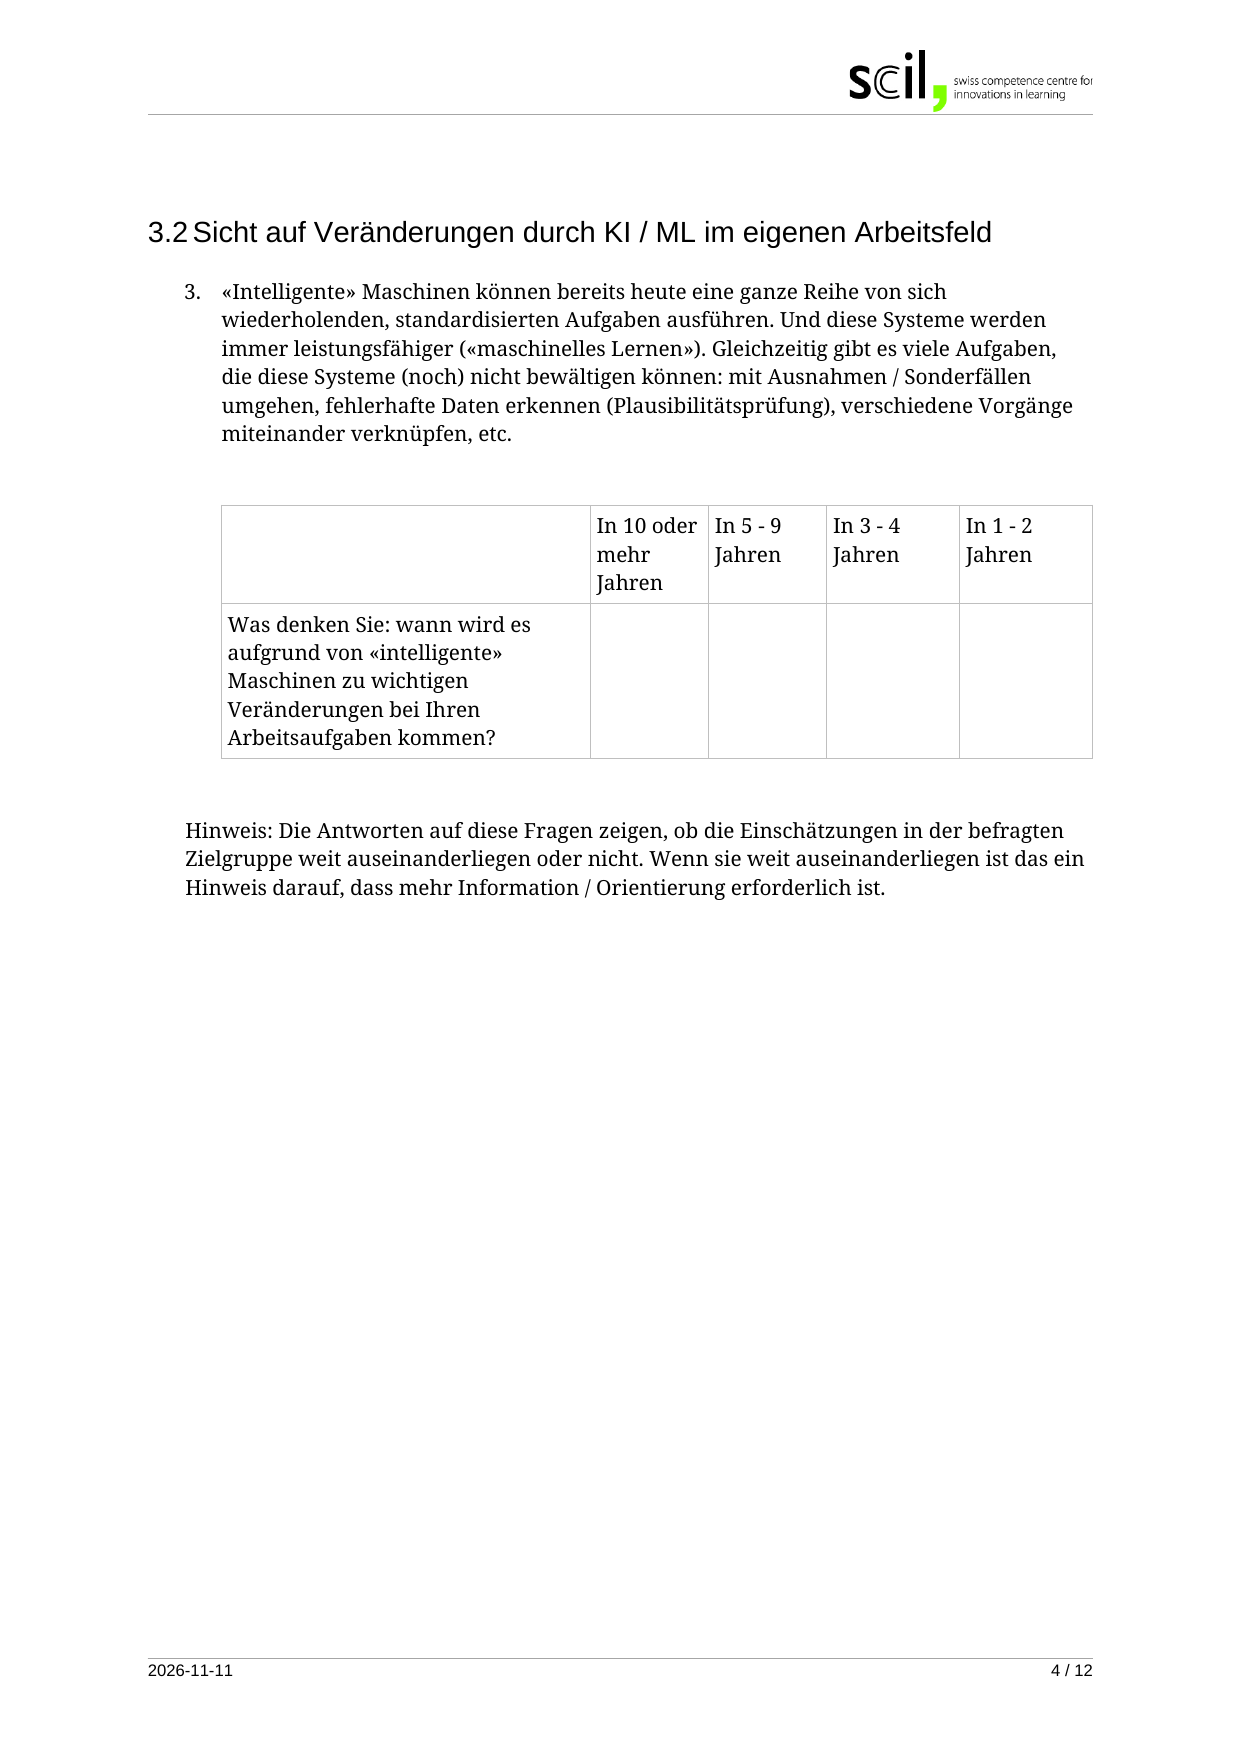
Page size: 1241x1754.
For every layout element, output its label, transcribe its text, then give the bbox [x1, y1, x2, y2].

picture [849, 50, 1093, 112]
table_cell [827, 604, 959, 758]
table_cell Was denken Sie: wann wird es aufgrund von «intelligente» Maschinen zu wichtigen Veränderungen bei Ihren Arbeitsaufgaben kommen? [222, 604, 590, 758]
table_header In 10 oder mehr Jahren [591, 506, 708, 603]
table_header In 1 - 2 Jahren [960, 506, 1092, 603]
table_cell [960, 604, 1092, 758]
subtitle Sicht auf Veränderungen durch KI / ML im eigenen Arbeitsfeld [148, 207, 1093, 249]
list «Intelligente» Maschinen können bereits heute eine ganze Reihe von sich wiederholenden, standardisierten Aufgaben ausführen. Und diese Systeme werden immer leistungsfähiger («maschinelles Lernen»). Gleichzeitig gibt es viele Aufgaben, die diese Systeme (noch) nicht bewältigen können: mit Ausnahmen / Sonderfällen umgehen, fehlerhafte Daten erkennen (Plausibilitätsprüfung), verschiedene Vorgänge miteinander verknüpfen, etc. [184, 277, 1093, 504]
table_header In 5 - 9 Jahren [709, 506, 826, 603]
table_header In 3 - 4 Jahren [827, 506, 959, 603]
table_header [222, 506, 590, 603]
table_cell [709, 604, 826, 758]
table_cell [591, 604, 708, 758]
text Hinweis: Die Antworten auf diese Fragen zeigen, ob die Einschätzungen in der befragten Zielgruppe weit auseinanderliegen oder nicht. Wenn sie weit auseinanderliegen ist das ein Hinweis darauf, dass mehr Information / Orientierung erforderlich ist. [185, 816, 1093, 901]
